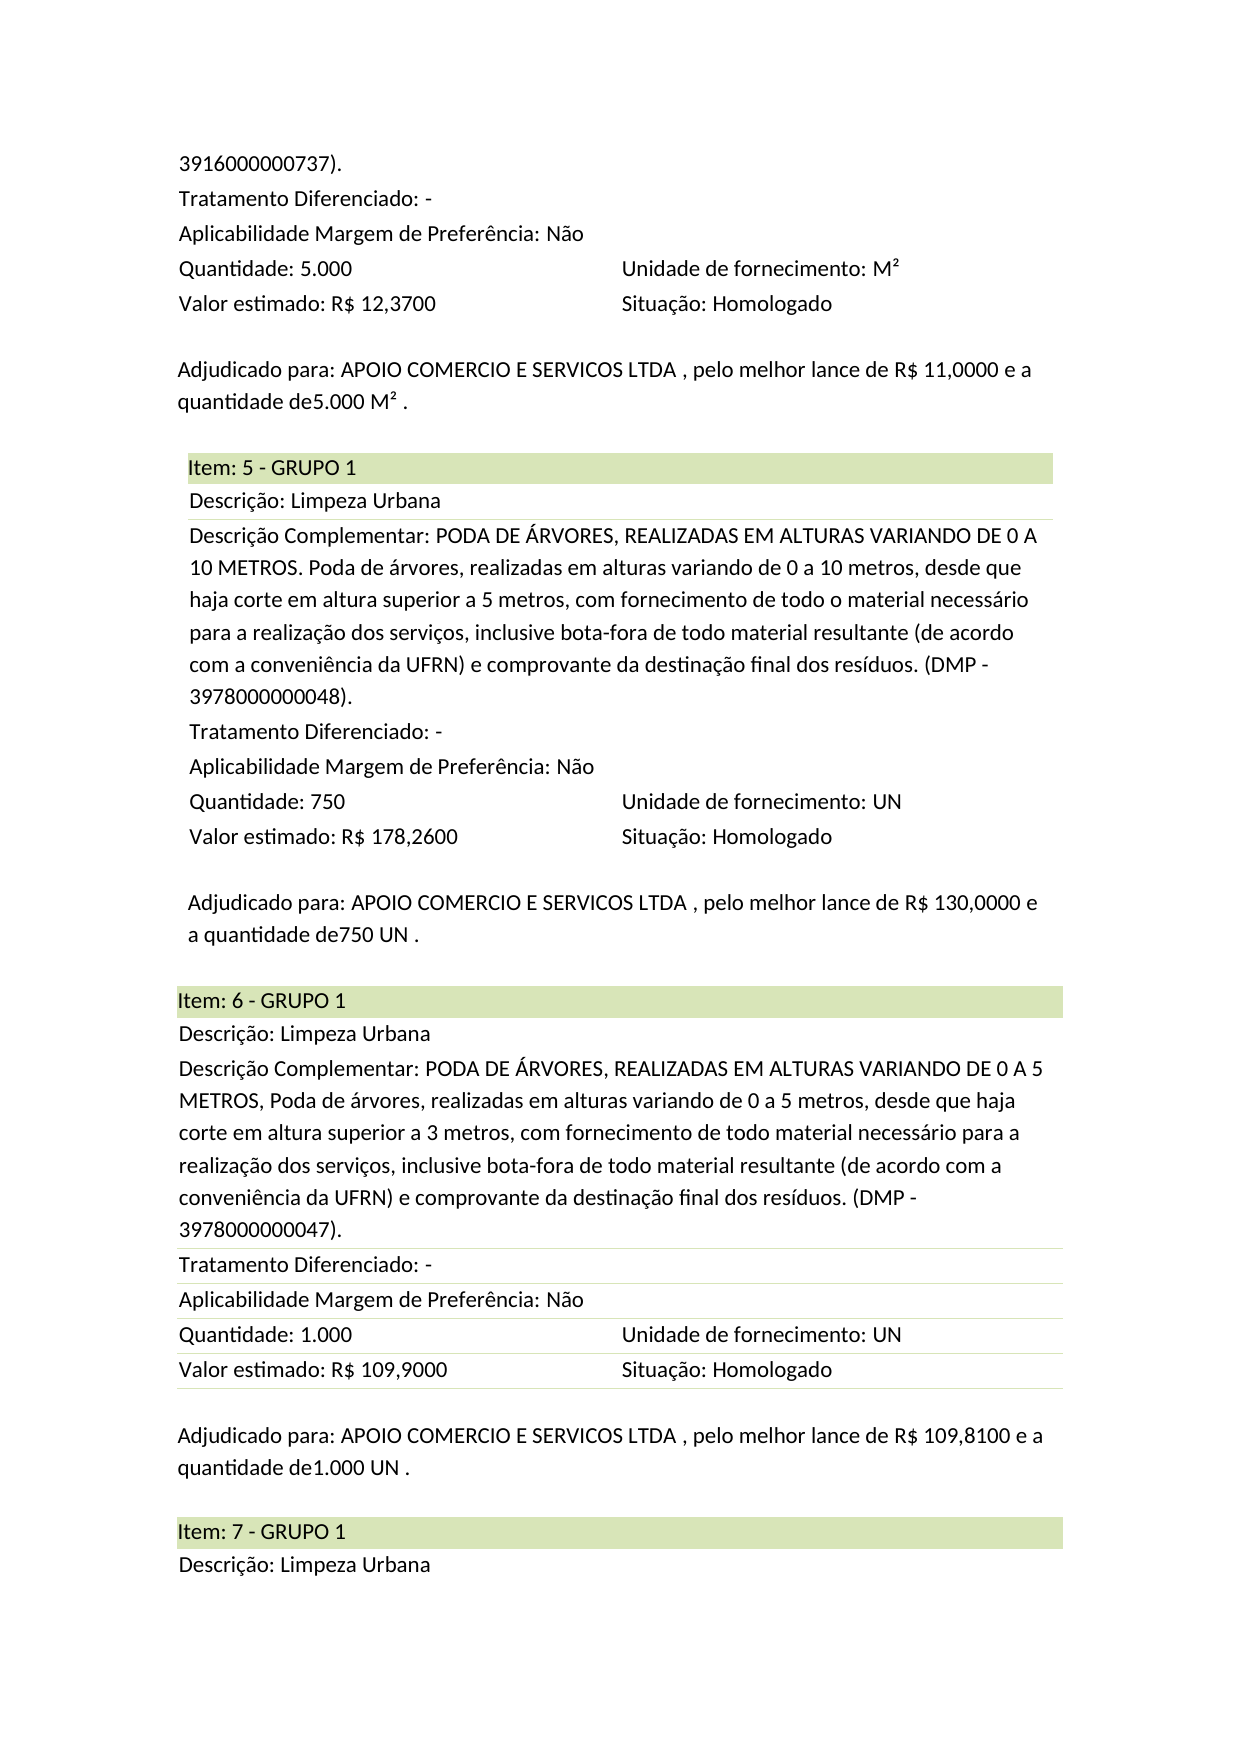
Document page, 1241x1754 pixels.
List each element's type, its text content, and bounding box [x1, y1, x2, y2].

table_header Item: 7 - GRUPO 1 [177, 1517, 1063, 1549]
table_header Adjudicado para: APOIO COMERCIO E SERVICOS LTDA , pelo melhor lance de R$ 109,8100 e a quantidade de1.000 UN . [177, 1389, 1063, 1485]
table_header Item: 6 - GRUPO 1 [177, 986, 1063, 1018]
table_header Adjudicado para: APOIO COMERCIO E SERVICOS LTDA , pelo melhor lance de R$ 11,0000 e a quantidade de5.000 M² . [177, 323, 1063, 419]
